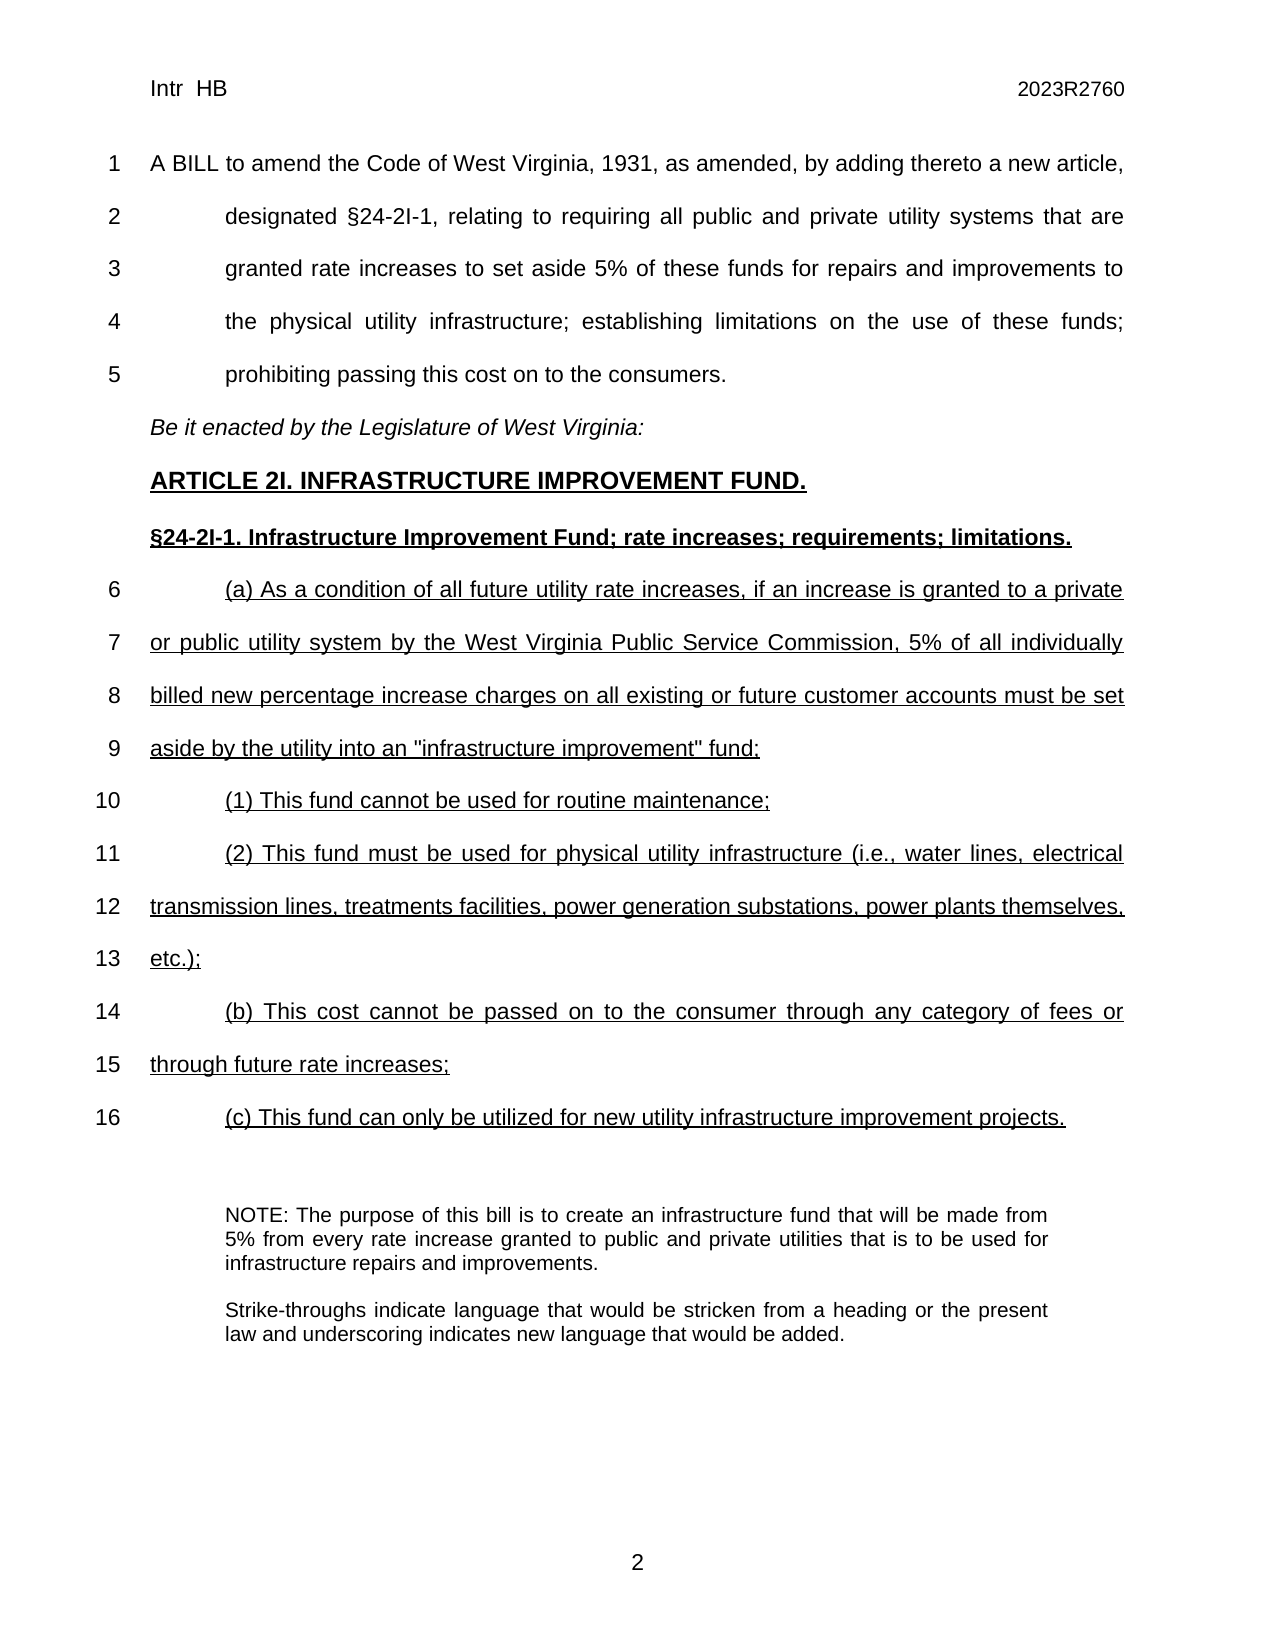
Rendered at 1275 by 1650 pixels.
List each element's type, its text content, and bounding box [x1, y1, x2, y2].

subtitle Article 2I. infrastructure improvement fund. [150, 466, 1125, 495]
subtitle §24-2I-1. Infrastructure Improvement Fund; rate increases; requirements; limitations. [150, 524, 1125, 550]
text (b) This cost cannot be passed on to the consumer through any category of fees or through future rate increases; [150, 998, 1125, 1077]
text (2) This fund must be used for physical utility infrastructure (i.e., water lines, electrical transmission lines, treatments facilities, power generation substations, power plants themselves, etc.); [150, 840, 1125, 915]
text (2) This fund must be used for physical utility infrastructure (i.e., water lines, electrical transmission lines, treatments facilities, power generation substations, power plants themselves, etc.); [150, 917, 1125, 972]
text Strike-throughs indicate language that would be stricken from a heading or the present law and underscoring indicates new language that would be added. [225, 1298, 1050, 1346]
text (1) This fund cannot be used for routine maintenance; [150, 787, 1125, 814]
title A BILL to amend the Code of West Virginia, 1931, as amended, by adding thereto a new article, designated §24-2I-1, relating to requiring all public and private utility systems that are granted rate increases to set aside 5% of these funds for repairs and improvements to the physical utility infrastructure; establishing limitations on the use of these funds; prohibiting passing this cost on to the consumers. [150, 150, 1125, 387]
text (a) As a condition of all future utility rate increases, if an increase is granted to a private or public utility system by the West Virginia Public Service Commission, 5% of all individually billed new percentage increase charges on all existing or future customer accounts must be set aside by the utility into an "infrastructure improvement" fund; [150, 576, 1125, 705]
text (a) As a condition of all future utility rate increases, if an increase is granted to a private or public utility system by the West Virginia Public Service Commission, 5% of all individually billed new percentage increase charges on all existing or future customer accounts must be set aside by the utility into an "infrastructure improvement" fund; [150, 706, 1125, 761]
text NOTE: The purpose of this bill is to create an infrastructure fund that will be made from 5% from every rate increase granted to public and private utilities that is to be used for infrastructure repairs and improvements. [225, 1203, 1050, 1275]
text Be it enacted by the Legislature of West Virginia: [150, 413, 1125, 440]
text (c) This fund can only be utilized for new utility infrastructure improvement projects. [150, 1103, 1125, 1130]
